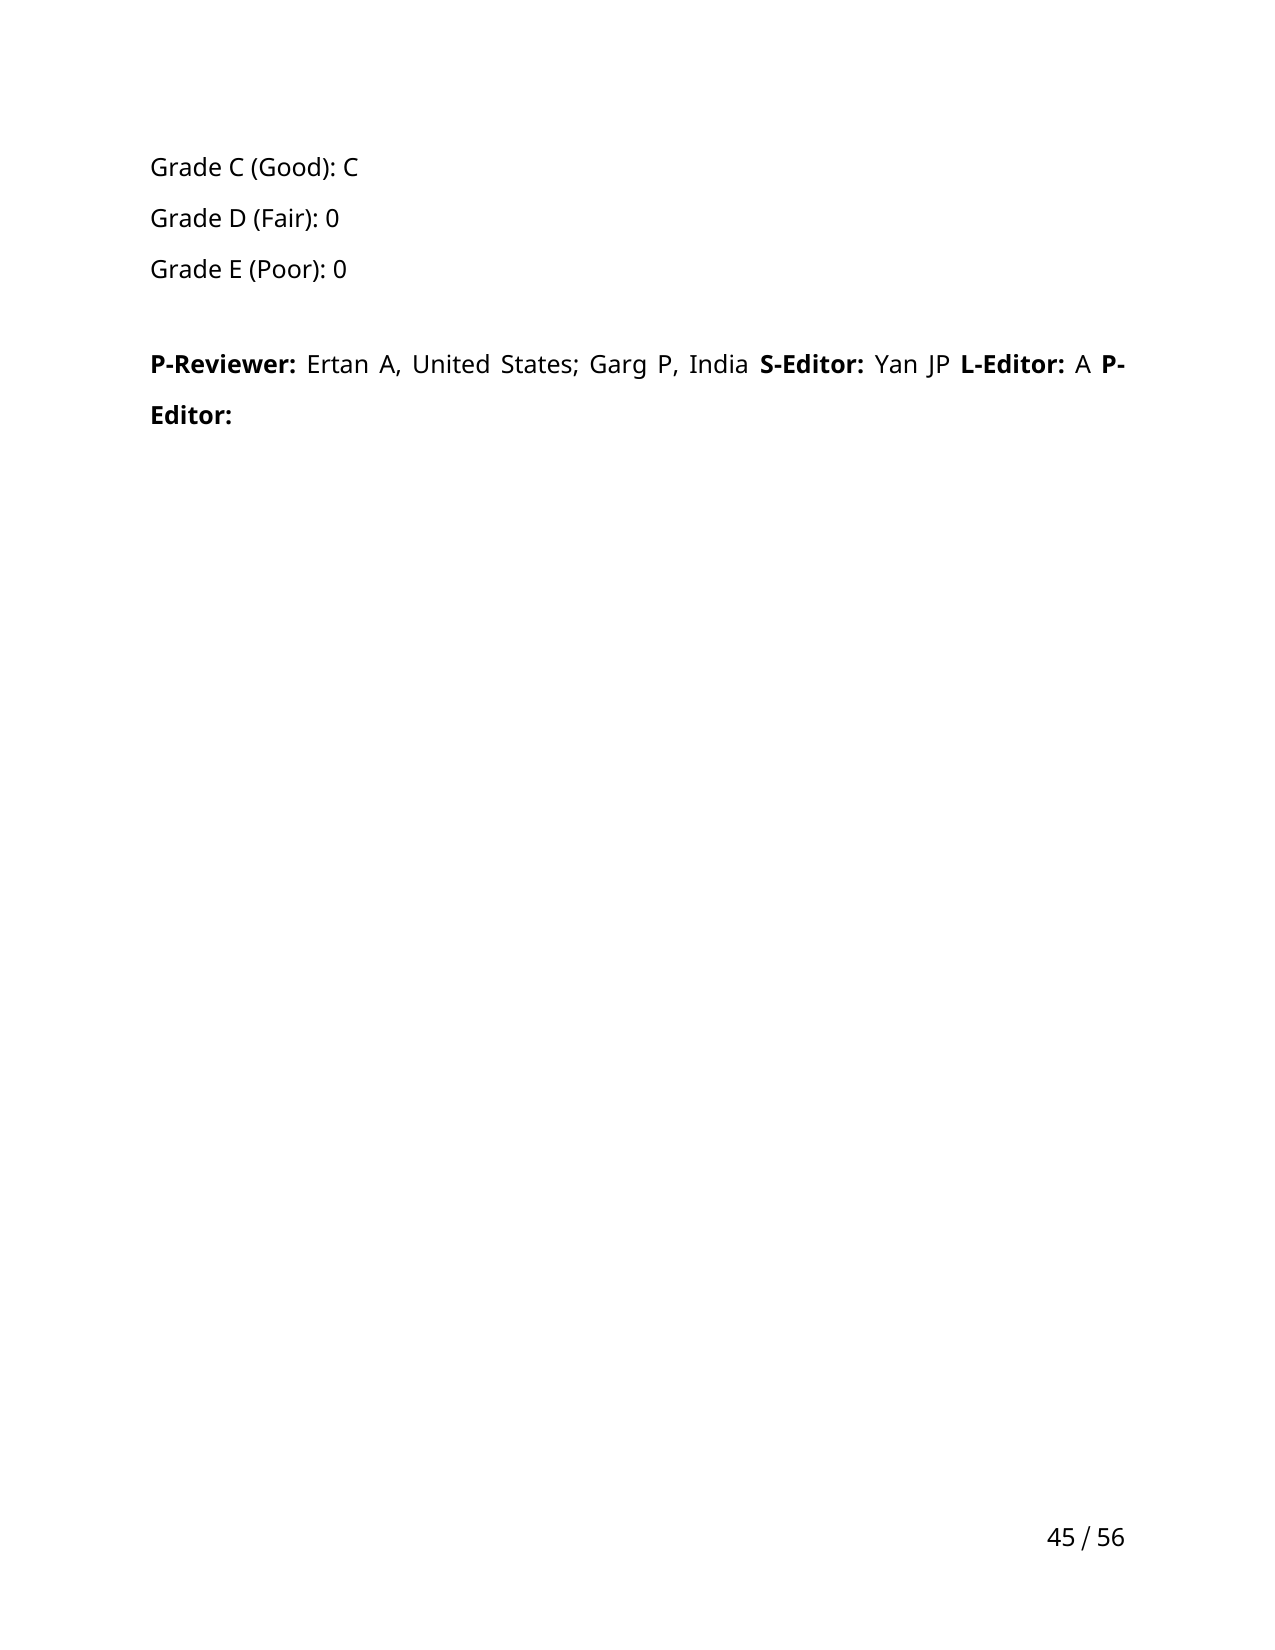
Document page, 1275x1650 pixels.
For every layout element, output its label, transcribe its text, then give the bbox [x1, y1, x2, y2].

text Grade D (Fair): 0 [150, 201, 1125, 235]
text Grade C (Good): C [150, 150, 1125, 184]
text P-Reviewer: Ertan A, United States; Garg P, India S-Editor: Yan JP L-Editor: A P-Editor: [150, 346, 1125, 431]
text Grade E (Poor): 0 [150, 252, 1125, 286]
